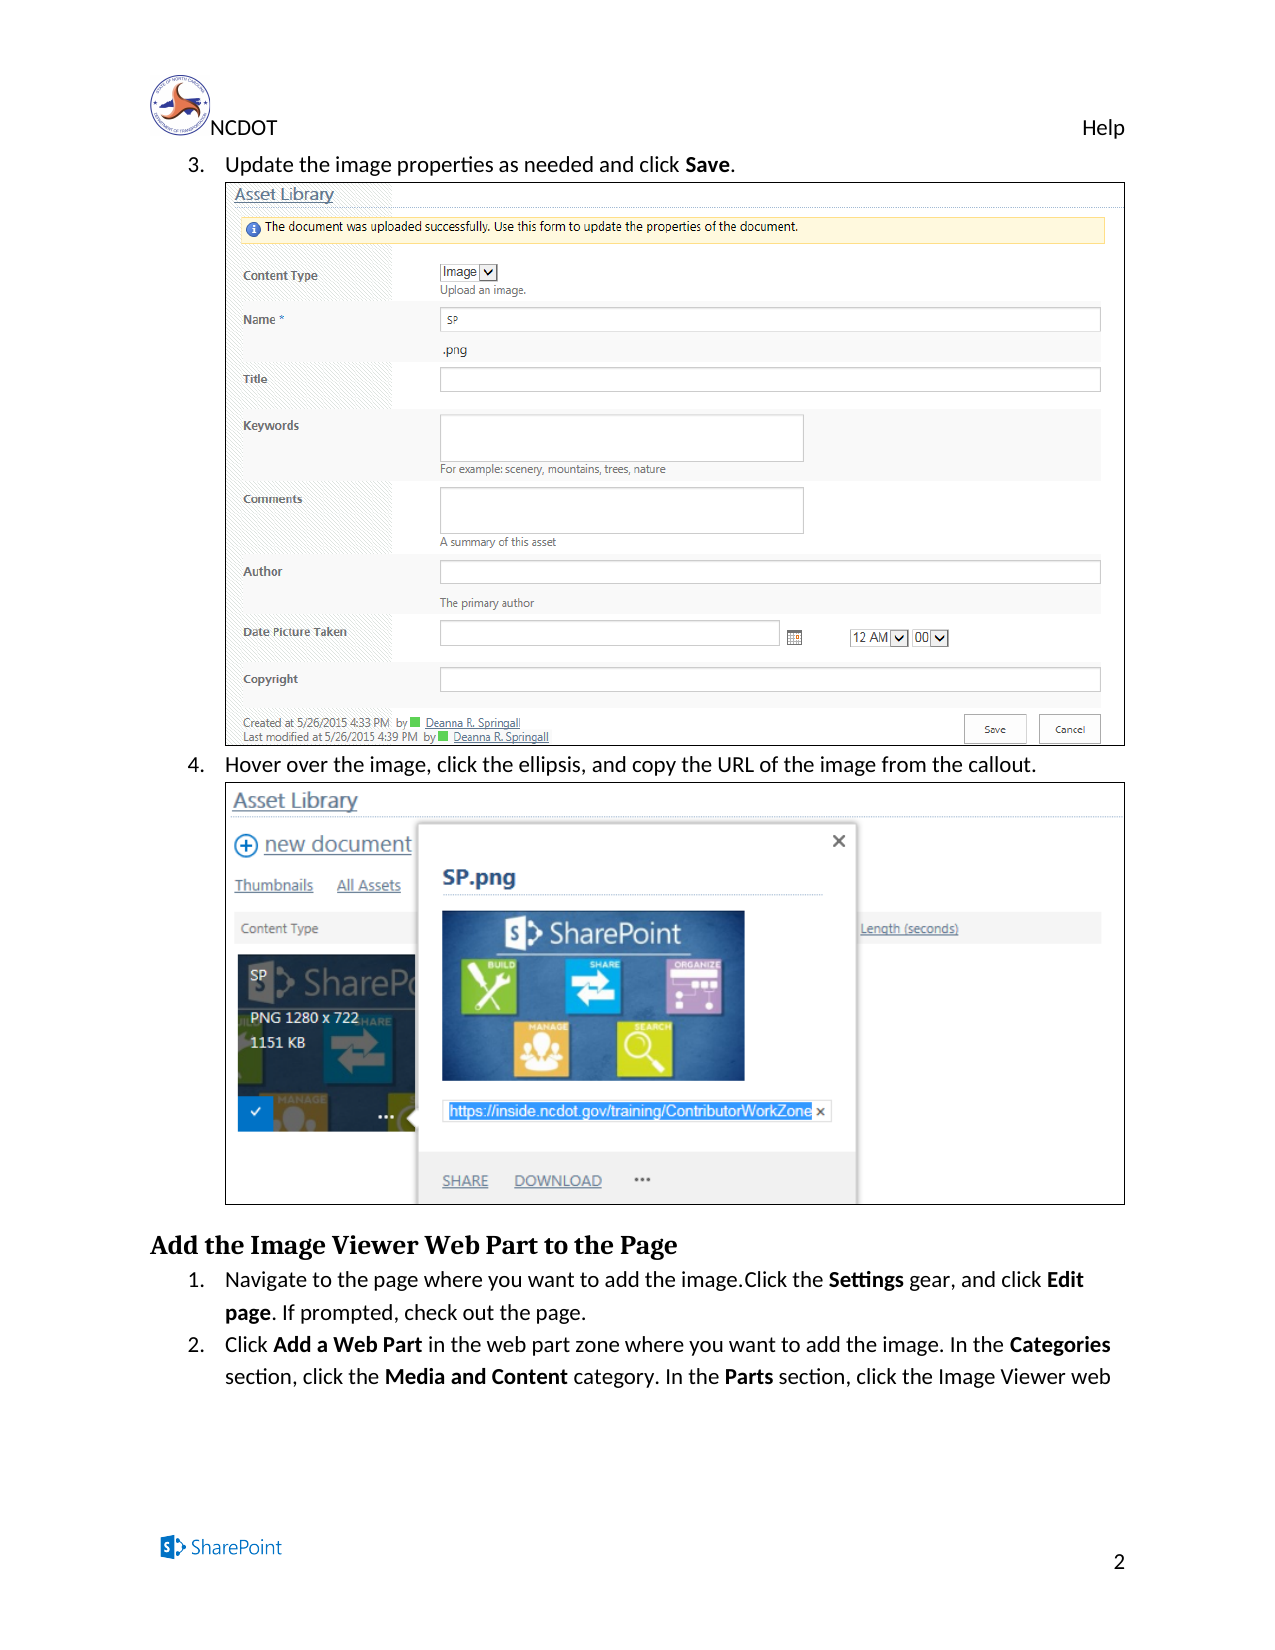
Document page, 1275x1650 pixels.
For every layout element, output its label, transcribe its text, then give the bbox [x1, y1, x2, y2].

picture [226, 783, 1124, 1204]
list Navigate to the page where you want to add the image.Click the Settings gear, and click Edit page. If prompted, check out the page. [187, 1266, 1125, 1326]
picture [226, 183, 1124, 745]
picture [150, 1524, 292, 1570]
picture [150, 75, 210, 136]
subtitle Add the Image Viewer Web Part to the Page [150, 1230, 1125, 1261]
